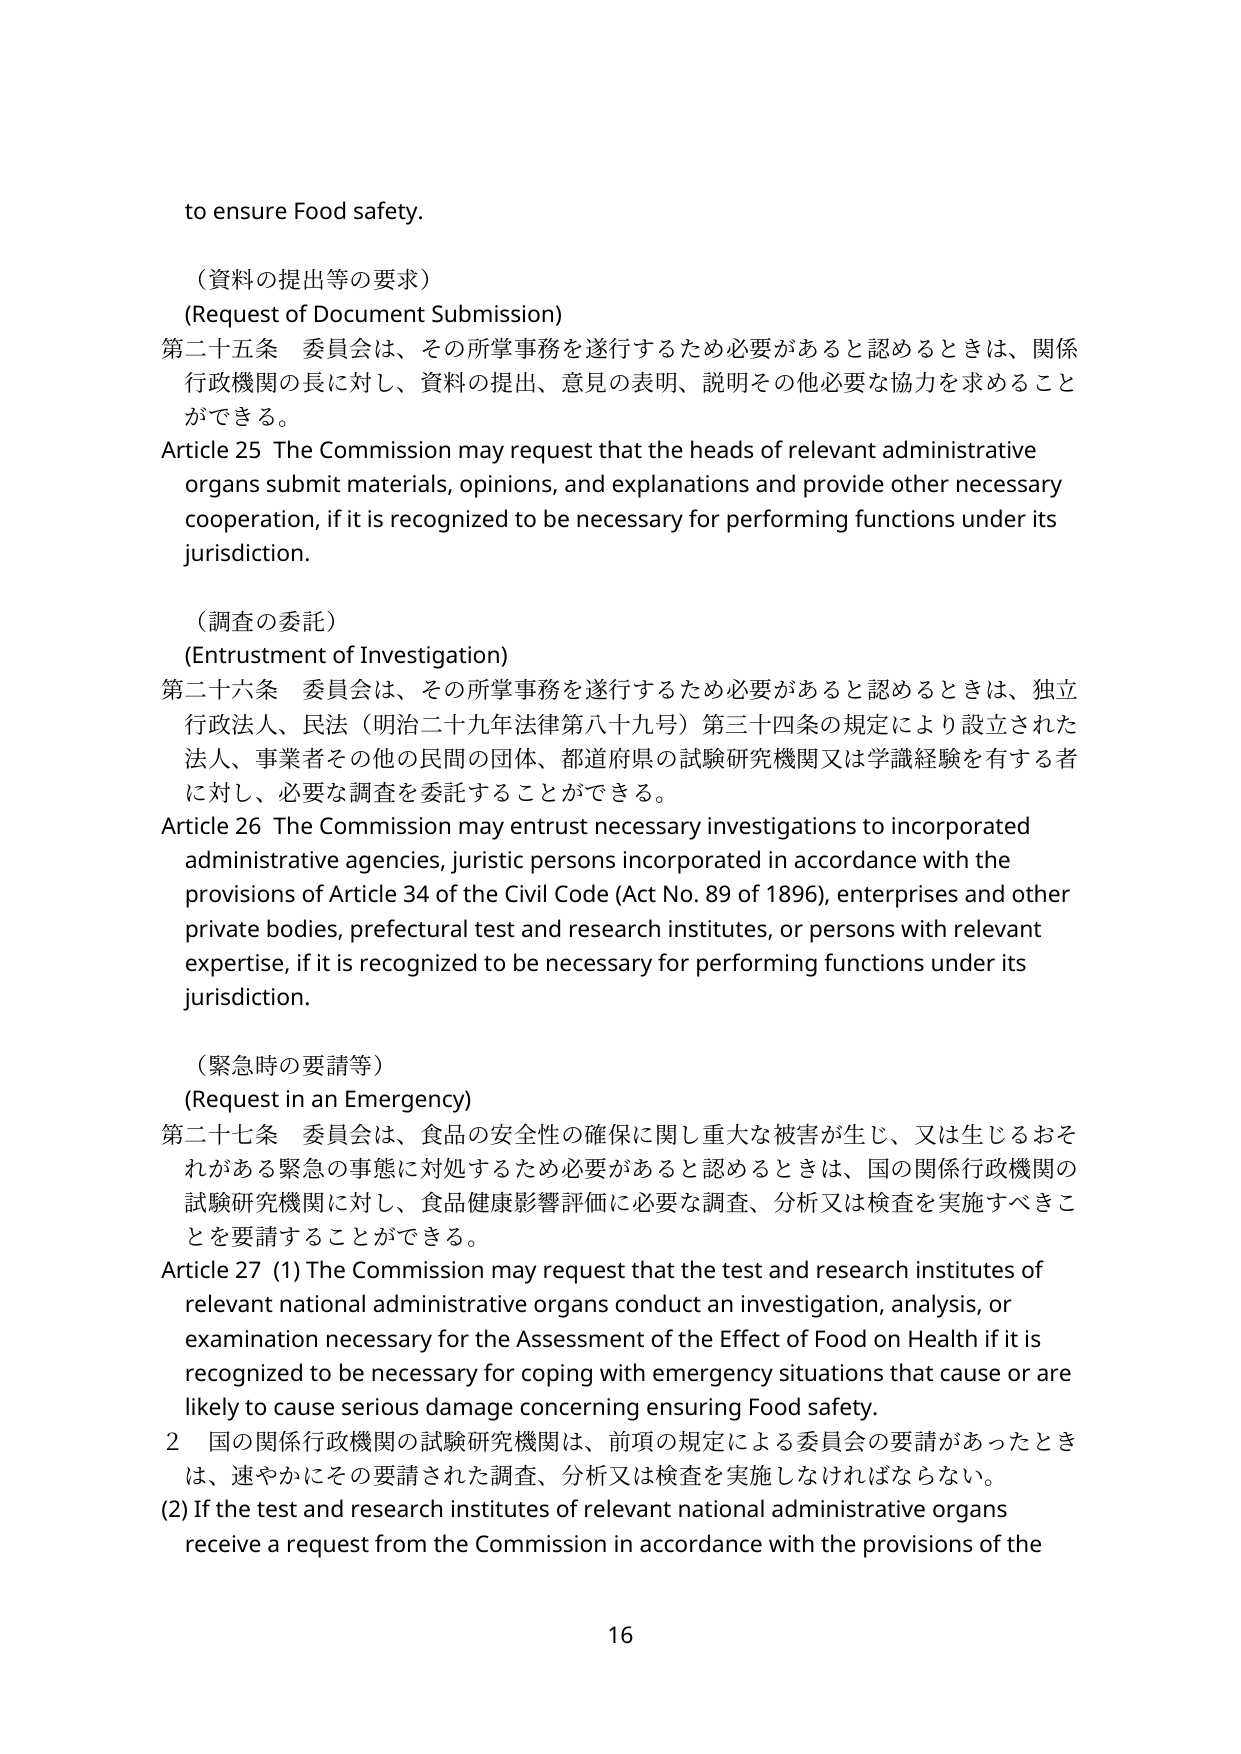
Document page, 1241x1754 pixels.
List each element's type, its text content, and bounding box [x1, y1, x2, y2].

text （調査の委託） [184, 604, 1079, 638]
text 第二十六条 委員会は、その所掌事務を遂行するため必要があると認めるときは、独立行政法人、民法（明治二十九年法律第八十九号）第三十四条の規定により設立された法人、事業者その他の民間の団体、都道府県の試験研究機関又は学識経験を有する者に対し、必要な調査を委託することができる。 [161, 672, 1079, 809]
text 第二十七条 委員会は、食品の安全性の確保に関し重大な被害が生じ、又は生じるおそれがある緊急の事態に対処するため必要があると認めるときは、国の関係行政機関の試験研究機関に対し、食品健康影響評価に必要な調査、分析又は検査を実施すべきことを要請することができる。 [161, 1116, 1079, 1253]
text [161, 1492, 1079, 1560]
text （緊急時の要請等） [184, 1048, 1079, 1082]
text Article 25 The Commission may request that the heads of relevant administrative organs submit materials, opinions, and explanations and provide other necessary cooperation, if it is recognized to be necessary for performing functions under its jurisdiction. [161, 433, 1079, 569]
text 第二十五条 委員会は、その所掌事務を遂行するため必要があると認めるときは、関係行政機関の長に対し、資料の提出、意見の表明、説明その他必要な協力を求めることができる。 [161, 330, 1079, 433]
text ２ 国の関係行政機関の試験研究機関は、前項の規定による委員会の要請があったときは、速やかにその要請された調査、分析又は検査を実施しなければならない。 [161, 1424, 1079, 1492]
text Article 27 (1) The Commission may request that the test and research institutes of relevant national administrative organs conduct an investigation, analysis, or examination necessary for the Assessment of the Effect of Food on Health if it is recognized to be necessary for coping with emergency situations that cause or are likely to cause serious damage concerning ensuring Food safety. [161, 1253, 1079, 1424]
text (Request of Document Submission) [184, 296, 1079, 330]
text （資料の提出等の要求） [184, 262, 1079, 296]
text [161, 194, 1079, 228]
text (Entrustment of Investigation) [184, 638, 1079, 672]
text (Request in an Emergency) [184, 1082, 1079, 1116]
text Article 26 The Commission may entrust necessary investigations to incorporated administrative agencies, juristic persons incorporated in accordance with the provisions of Article 34 of the Civil Code (Act No. 89 of 1896), enterprises and other private bodies, prefectural test and research institutes, or persons with relevant expertise, if it is recognized to be necessary for performing functions under its jurisdiction. [161, 809, 1079, 1014]
